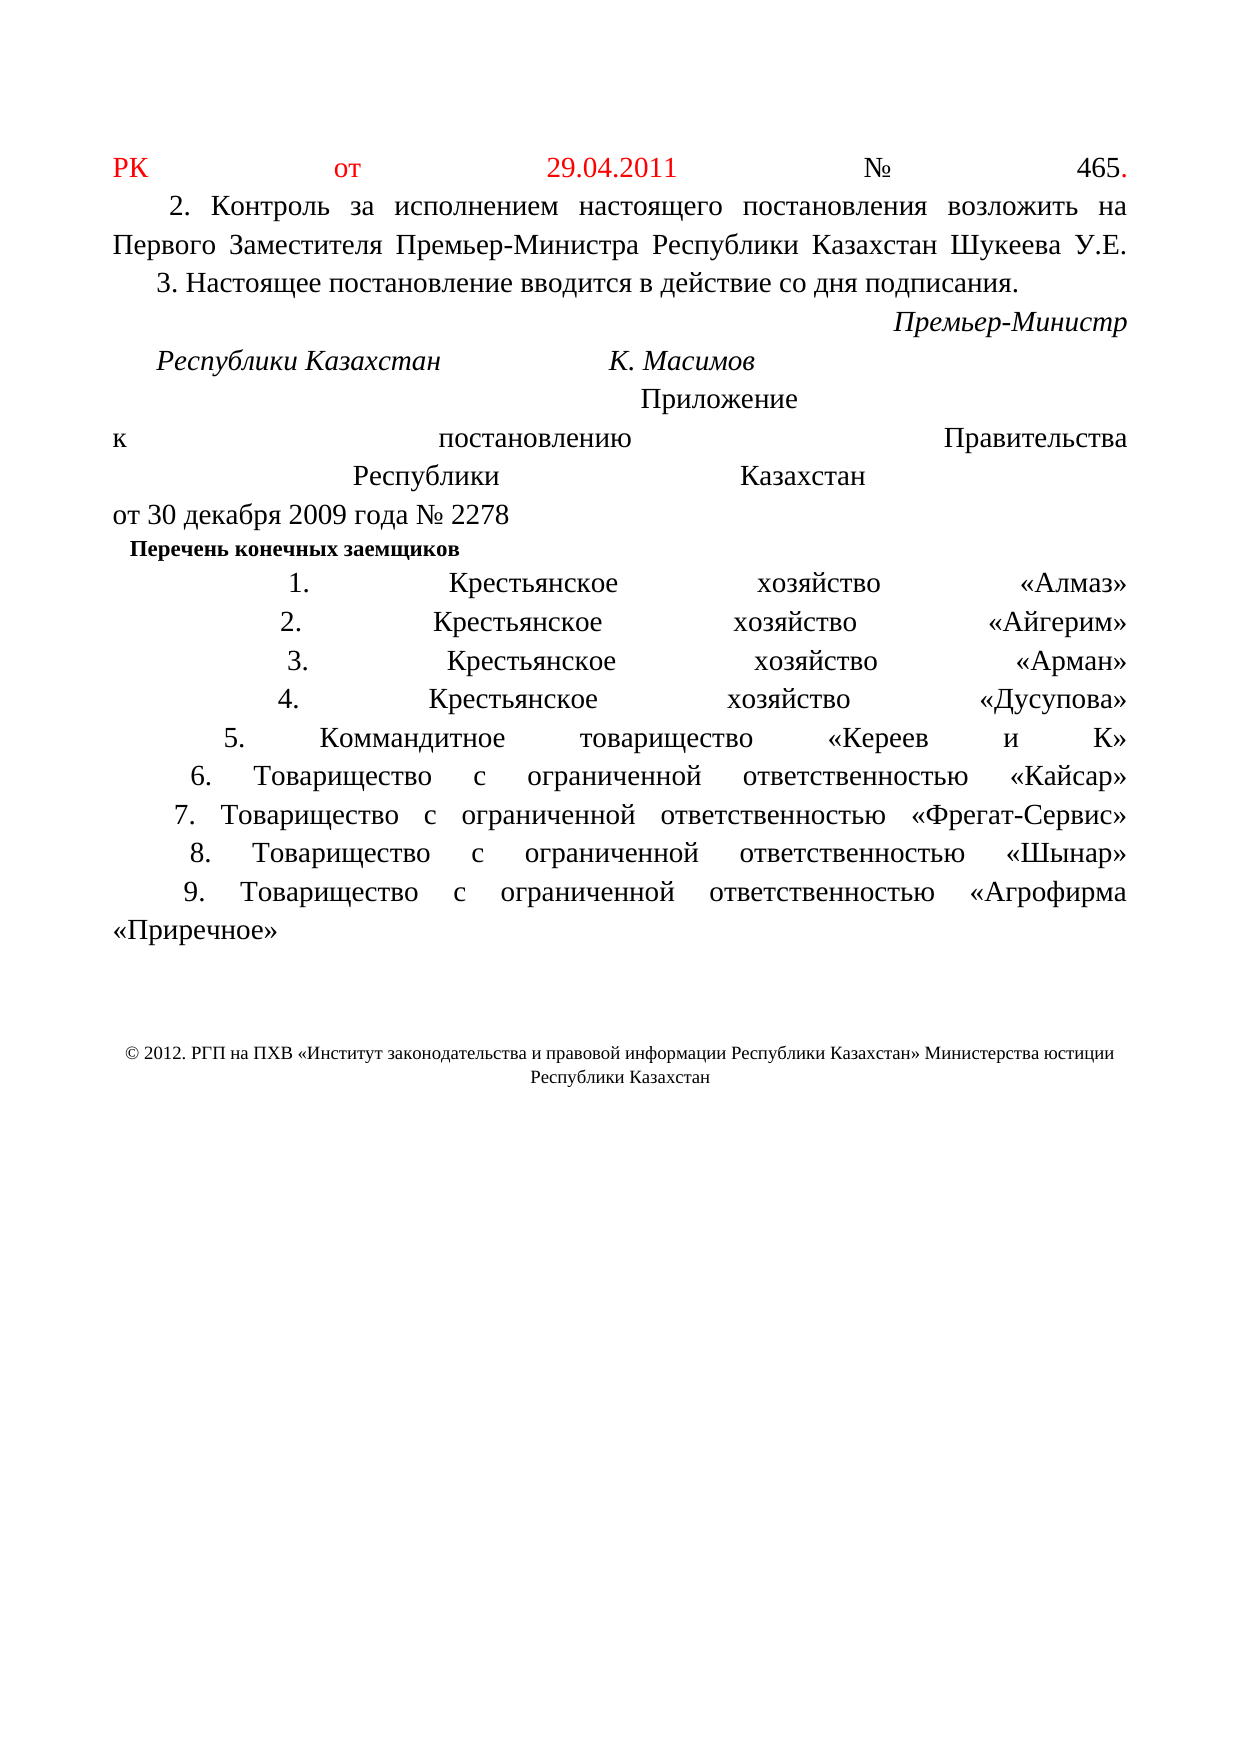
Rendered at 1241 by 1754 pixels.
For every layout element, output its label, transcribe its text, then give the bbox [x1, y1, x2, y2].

text Перечень конечных заемщиков [112, 535, 1128, 562]
text 1. Крестьянское хозяйство «Алмаз» 2. Крестьянское хозяйство «Айгерим» 3. Крестьянское хозяйство «Арман» 4. Крестьянское хозяйство «Дусупова» 5. Коммандитное товарищество «Кереев и К» 6. Товарищество с ограниченной ответственностью «Кайсар» 7. Товарищество с ограниченной ответственностью «Фрегат-Сервис» 8. Товарищество с ограниченной ответственностью «Шынар» 9. Товарищество с ограниченной ответственностью «Агрофирма «Приречное» [112, 566, 1128, 946]
text Премьер-Министр Республики Казахстан К. Масимов [112, 304, 1128, 376]
text Приложение к постановлению Правительства Республики Казахстан от 30 декабря 2009 года № 2278 [112, 381, 1128, 530]
text © 2012. РГП на ПХВ «Институт законодательства и правовой информации Республики Казахстан» Министерства юстиции Республики Казахстан [112, 1042, 1128, 1088]
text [112, 150, 1128, 299]
